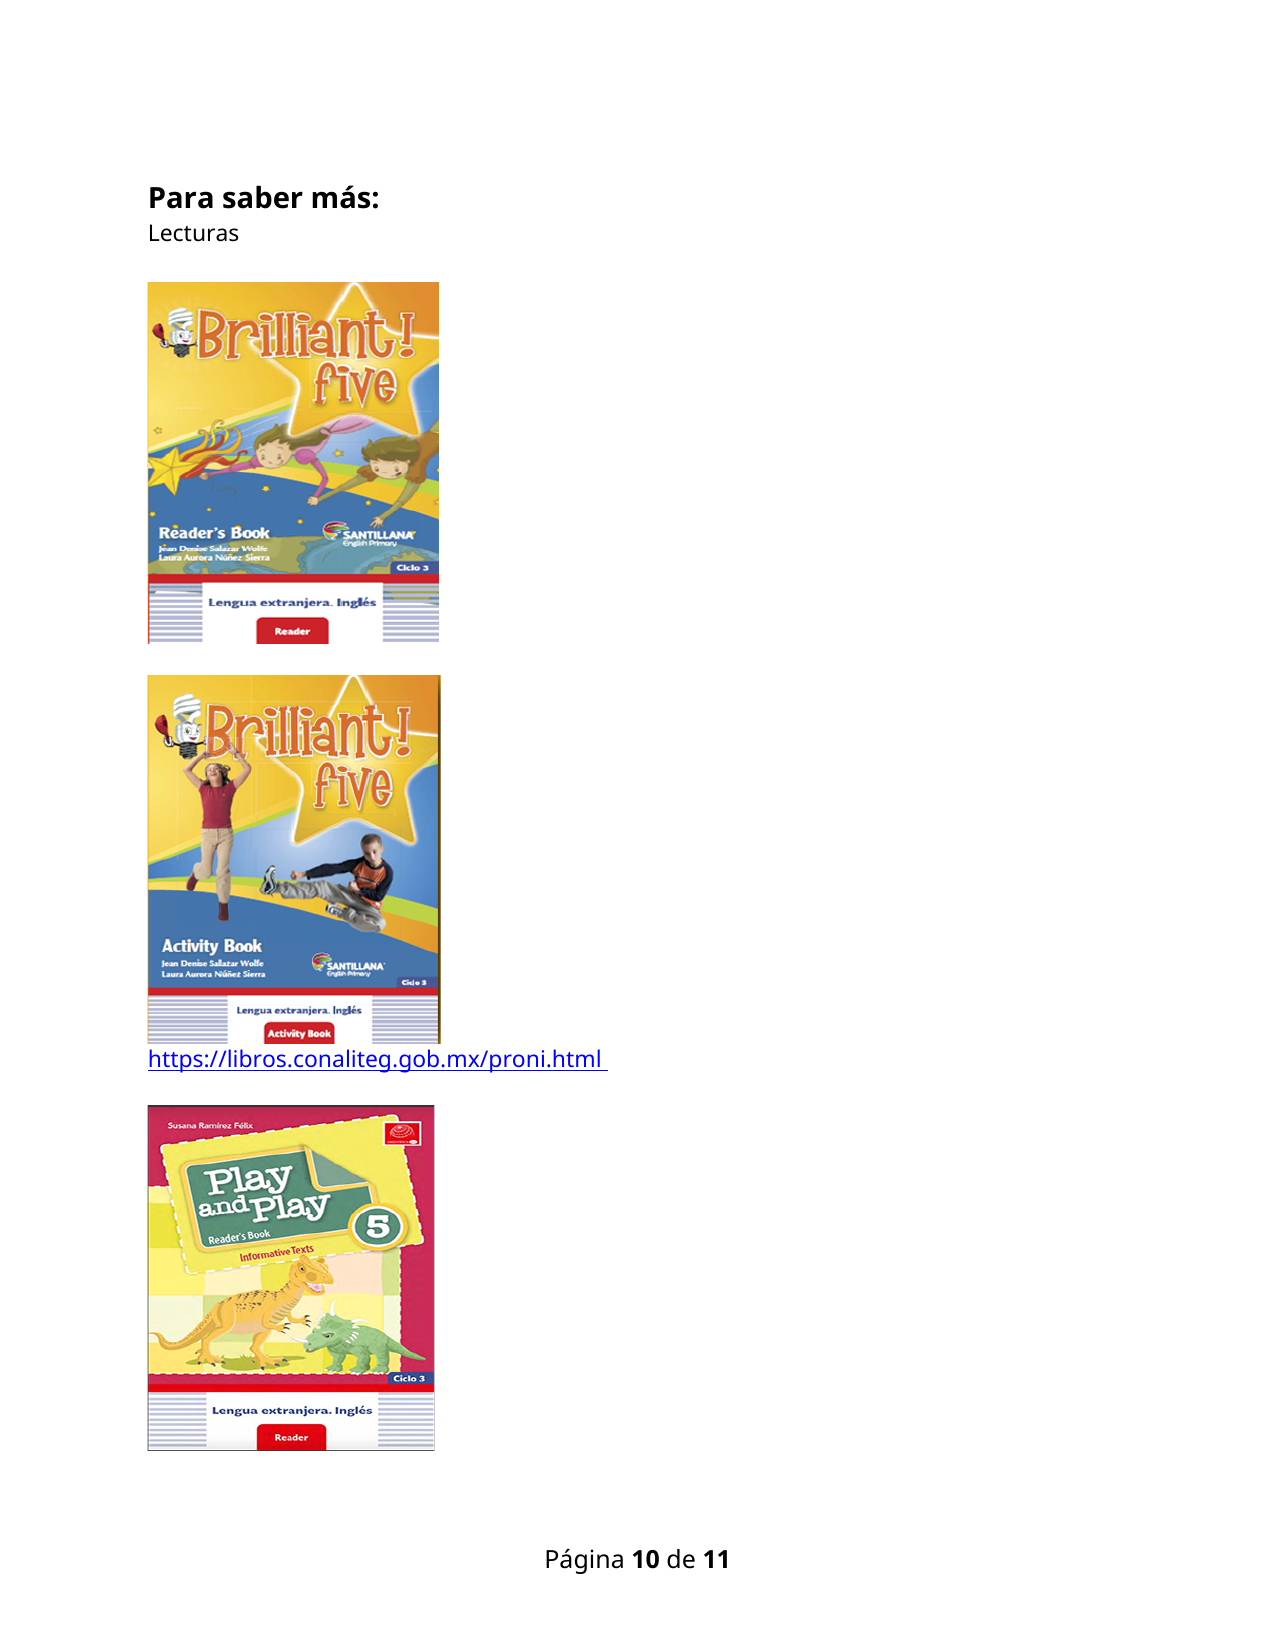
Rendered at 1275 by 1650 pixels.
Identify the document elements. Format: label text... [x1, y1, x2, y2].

text https://libros.conaliteg.gob.mx/proni.html [148, 1043, 1127, 1074]
picture [147, 675, 441, 1044]
text Para saber más: [148, 177, 1127, 217]
text Lecturas [148, 217, 1127, 248]
picture [147, 282, 439, 644]
picture [147, 1105, 435, 1451]
